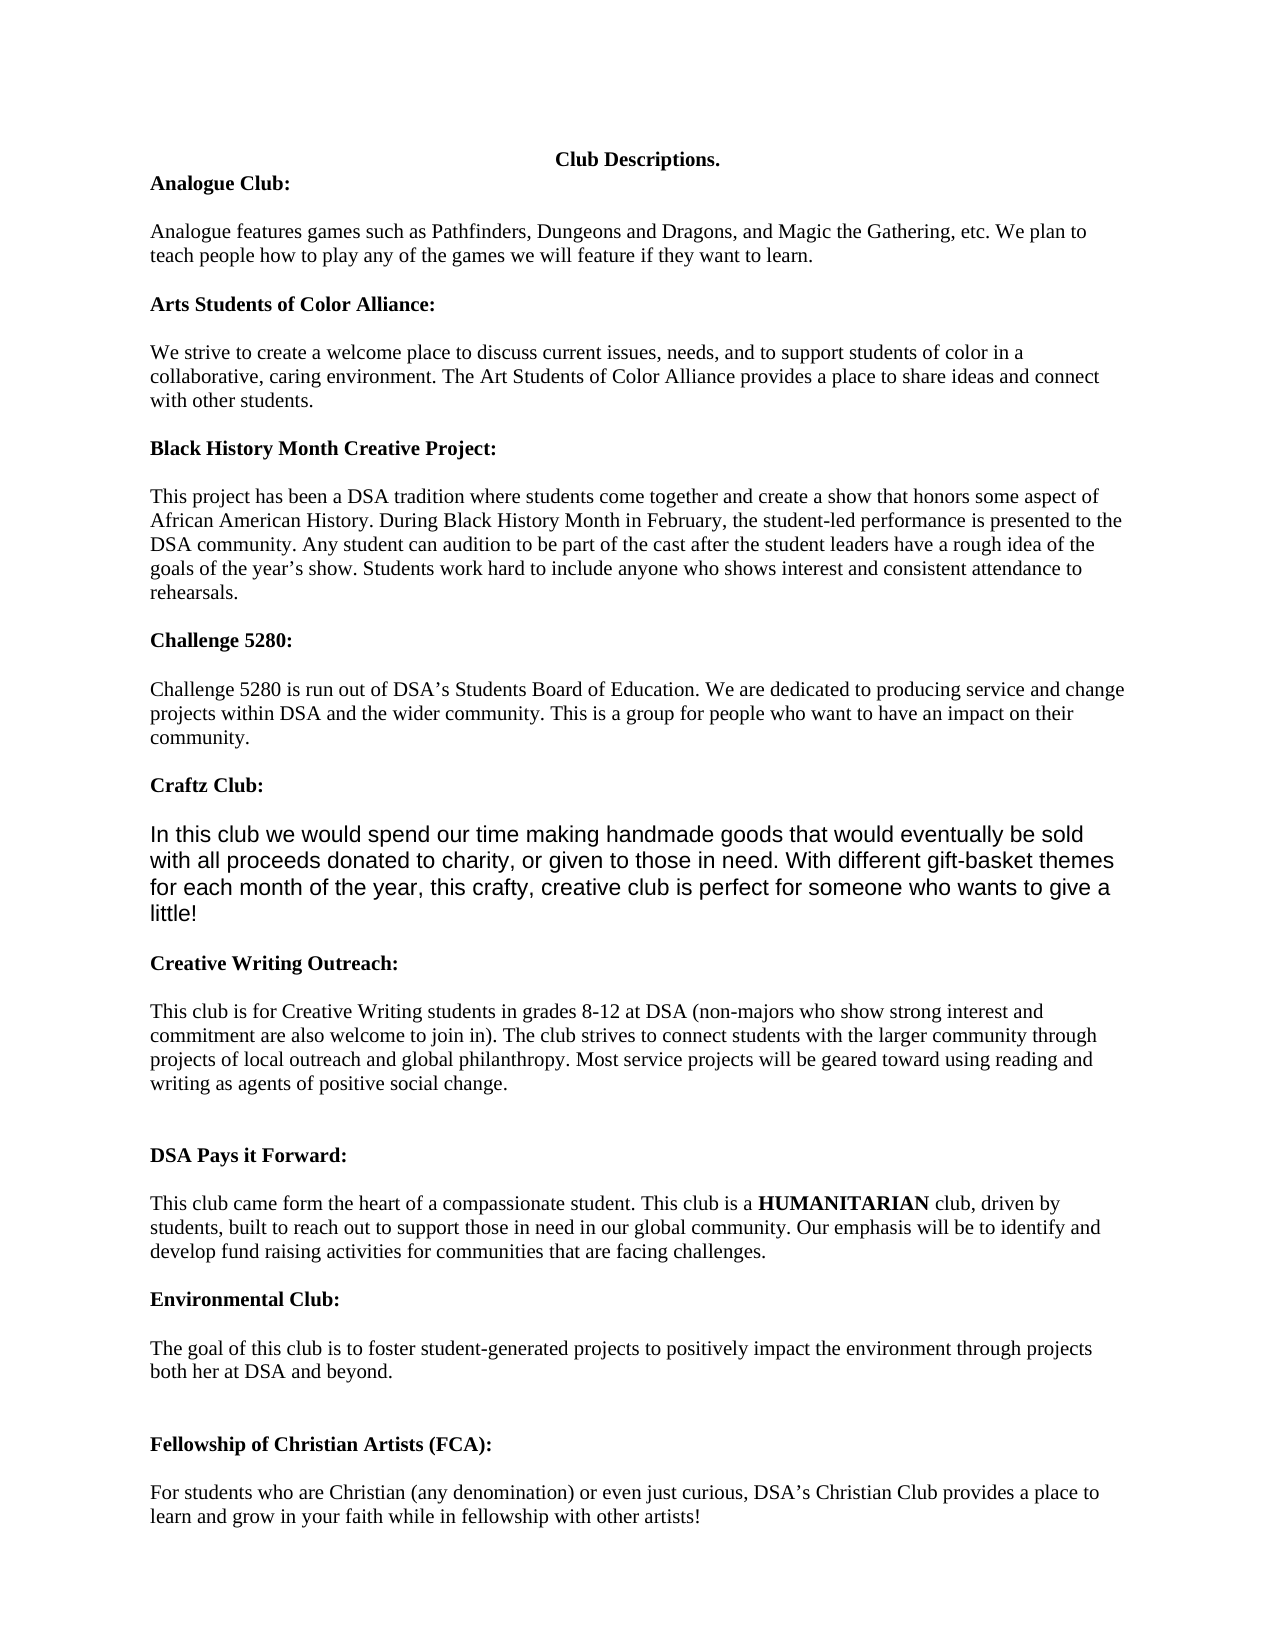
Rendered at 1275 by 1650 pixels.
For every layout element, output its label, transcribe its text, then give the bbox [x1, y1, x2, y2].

text Challenge 5280 is run out of DSA’s Students Board of Education. We are dedicated to producing service and change projects within DSA and the wider community. This is a group for people who want to have an impact on their community. [150, 677, 1125, 749]
text Analogue features games such as Pathfinders, Dungeons and Dragons, and Magic the Gathering, etc. We plan to teach people how to play any of the games we will feature if they want to learn. [150, 219, 1125, 267]
text Arts Students of Color Alliance: [150, 292, 1125, 316]
text The goal of this club is to foster student-generated projects to positively impact the environment through projects both her at DSA and beyond. [150, 1335, 1125, 1383]
text Fellowship of Christian Artists (FCA): [150, 1432, 1125, 1456]
text Black History Month Creative Project: [150, 436, 1125, 460]
text This club is for Creative Writing students in grades 8-12 at DSA (non-majors who show strong interest and commitment are also welcome to join in). The club strives to connect students with the larger community through projects of local outreach and global philanthropy. Most service projects will be geared toward using reading and writing as agents of positive social change. [150, 998, 1125, 1095]
text We strive to create a welcome place to discuss current issues, needs, and to support students of color in a collaborative, caring environment. The Art Students of Color Alliance provides a place to share ideas and connect with other students. [150, 340, 1125, 412]
text For students who are Christian (any denomination) or even just curious, DSA’s Christian Club provides a place to learn and grow in your faith while in fellowship with other artists! [150, 1480, 1125, 1528]
text This project has been a DSA tradition where students come together and create a show that honors some aspect of African American History. During Black History Month in February, the student-led performance is presented to the DSA community. Any student can audition to be part of the cast after the student leaders have a rough idea of the goals of the year’s show. Students work hard to include anyone who shows interest and consistent attendance to rehearsals. [150, 484, 1125, 604]
text Environmental Club: [150, 1287, 1125, 1311]
text Creative Writing Outreach: [150, 950, 1125, 974]
text This club came form the heart of a compassionate student. This club is a HUMANITARIAN club, driven by students, built to reach out to support those in need in our global community. Our emphasis will be to identify and develop fund raising activities for communities that are facing challenges. [150, 1191, 1125, 1263]
text Analogue Club: [150, 171, 1125, 195]
text In this club we would spend our time making handmade goods that would eventually be sold with all proceeds donated to charity, or given to those in need. With different gift-basket themes for each month of the year, this crafty, creative club is perfect for someone who wants to give a little! [150, 821, 1125, 926]
text Challenge 5280: [150, 628, 1125, 652]
text DSA Pays it Forward: [150, 1143, 1125, 1167]
text Club Descriptions. [150, 147, 1125, 171]
text Craftz Club: [150, 773, 1125, 797]
